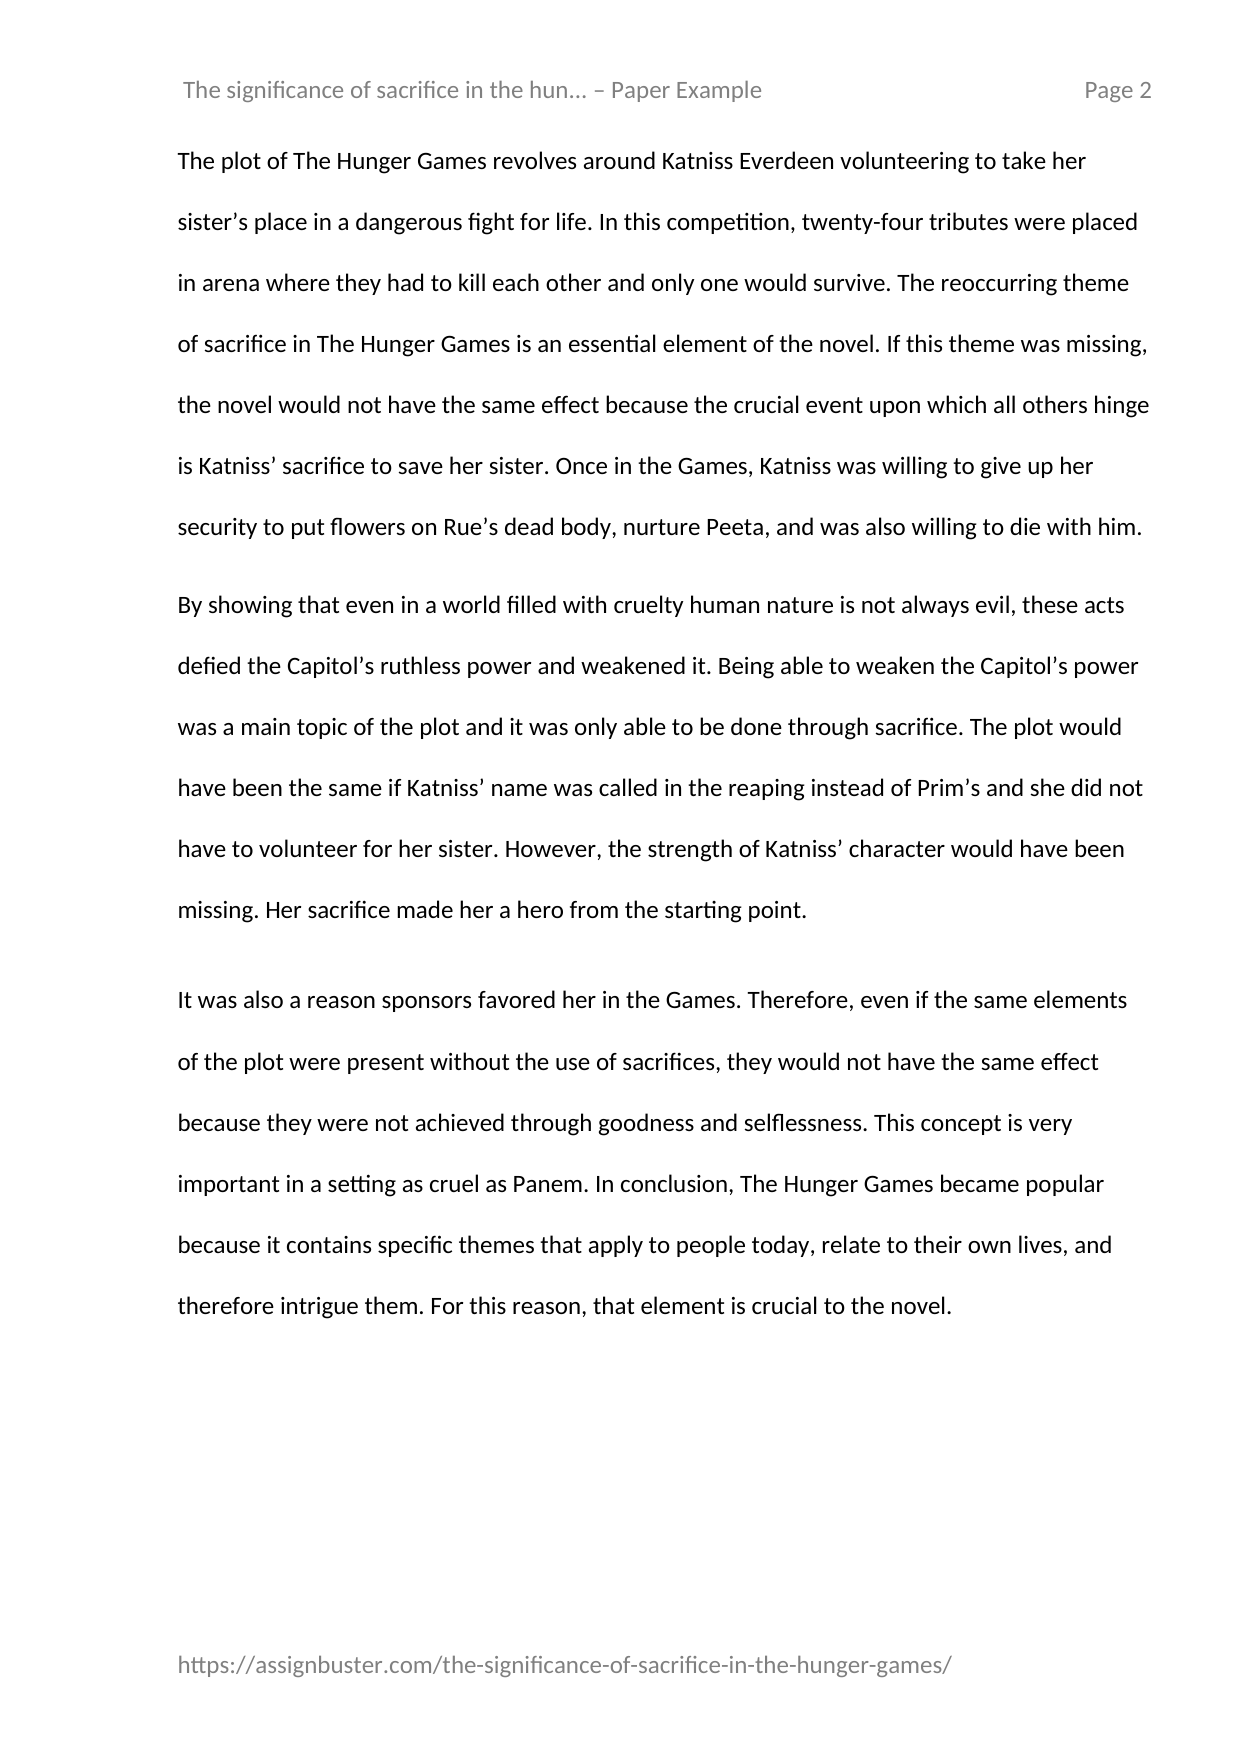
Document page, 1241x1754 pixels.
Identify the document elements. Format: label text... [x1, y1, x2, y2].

text By showing that even in a world filled with cruelty human nature is not always evil, these acts defied the Capitol’s ruthless power and weakened it. Being able to weaken the Capitol’s power was a main topic of the plot and it was only able to be done through sacrifice. The plot would have been the same if Katniss’ name was called in the reaping instead of Prim’s and she did not have to volunteer for her sister. However, the strength of Katniss’ character would have been missing. Her sacrifice made her a hero from the starting point. [177, 589, 1152, 925]
text It was also a reason sponsors favored her in the Games. Therefore, even if the same elements of the plot were present without the use of sacrifices, they would not have the same effect because they were not achieved through goodness and selflessness. This concept is very important in a setting as cruel as Panem. In conclusion, The Hunger Games became popular because it contains specific themes that apply to people today, relate to their own lives, and therefore intrigue them. For this reason, that element is crucial to the novel. [177, 985, 1152, 1320]
text The plot of The Hunger Games revolves around Katniss Everdeen volunteering to take her sister’s place in a dangerous fight for life. In this competition, twenty-four tributes were placed in arena where they had to kill each other and only one would survive. The reoccurring theme of sacrifice in The Hunger Games is an essential element of the novel. If this theme was missing, the novel would not have the same effect because the crucial event upon which all others hinge is Katniss’ sacrifice to save her sister. Once in the Games, Katniss was willing to give up her security to put flowers on Rue’s dead body, nurture Peeta, and was also willing to die with him. [177, 145, 1152, 542]
